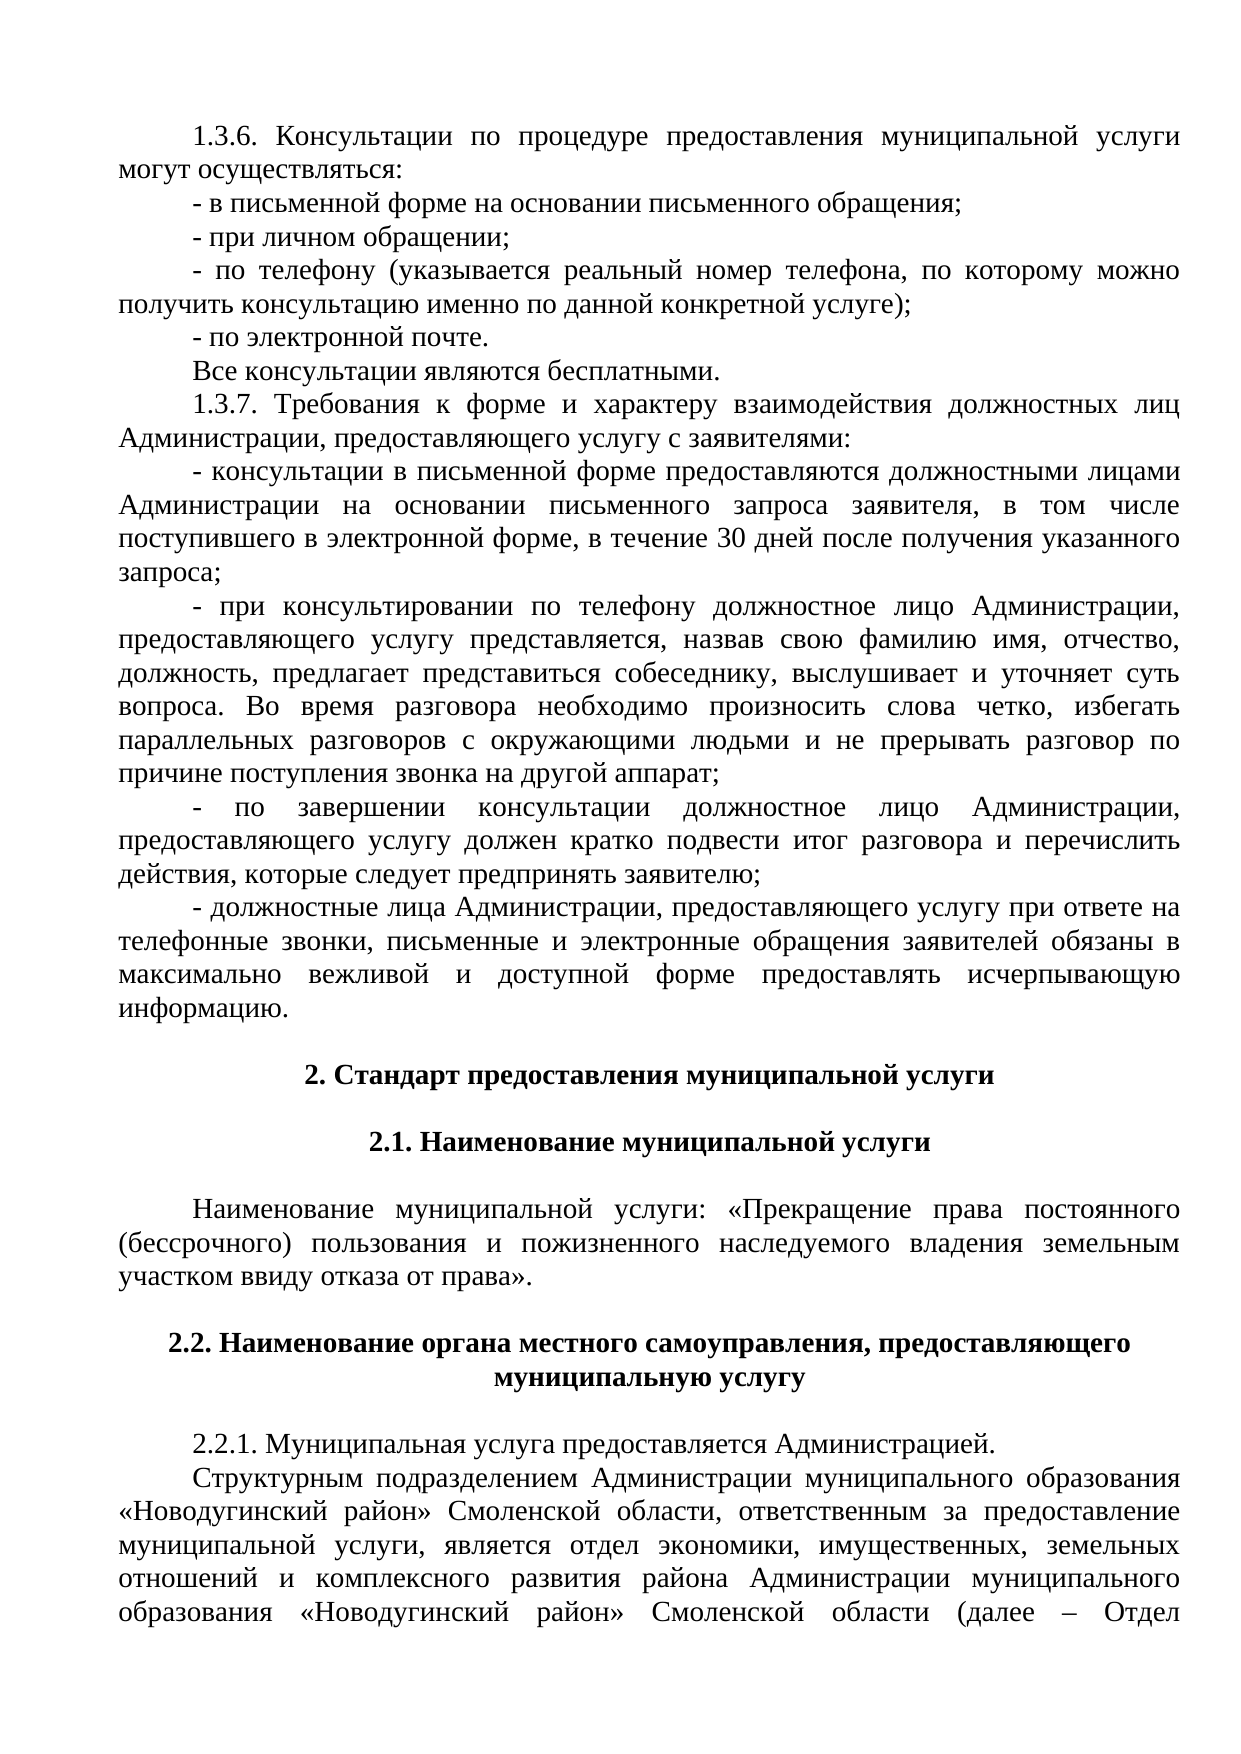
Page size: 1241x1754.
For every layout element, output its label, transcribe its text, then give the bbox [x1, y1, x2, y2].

text - по электронной почте. [118, 319, 1181, 353]
text - по завершении консультации должностное лицо Администрации, предоставляющего услугу должен кратко подвести итог разговора и перечислить действия, которые следует предпринять заявителю; [118, 789, 1181, 889]
text Все консультации являются бесплатными. [118, 353, 1181, 386]
text - при личном обращении; [118, 219, 1181, 252]
text - при консультировании по телефону должностное лицо Администрации, предоставляющего услугу представляется, назвав свою фамилию имя, отчество, должность, предлагает представиться собеседнику, выслушивает и уточняет суть вопроса. Во время разговора необходимо произносить слова четко, избегать параллельных разговоров с окружающими людьми и не прерывать разговор по причине поступления звонка на другой аппарат; [118, 588, 1181, 789]
text - по телефону (указывается реальный номер телефона, по которому можно получить консультацию именно по данной конкретной услуге); [118, 252, 1181, 319]
text - должностные лица Администрации, предоставляющего услугу при ответе на телефонные звонки, письменные и электронные обращения заявителей обязаны в максимально вежливой и доступной форме предоставлять исчерпывающую информацию. [118, 889, 1181, 1024]
text 2. Стандарт предоставления муниципальной услуги [118, 1057, 1181, 1091]
text 1.3.6. Консультации по процедуре предоставления муниципальной услуги могут осуществляться: [118, 118, 1181, 185]
text Наименование муниципальной услуги: «Прекращение права постоянного (бессрочного) пользования и пожизненного наследуемого владения земельным участком ввиду отказа от права». [118, 1191, 1181, 1292]
text 2.2.1. Муниципальная услуга предоставляется Администрацией. [118, 1426, 1181, 1460]
text 1.3.7. Требования к форме и характеру взаимодействия должностных лиц Администрации, предоставляющего услугу с заявителями: [118, 386, 1181, 453]
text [118, 1460, 1181, 1627]
text 2.1. Наименование муниципальной услуги [118, 1124, 1181, 1158]
text - консультации в письменной форме предоставляются должностными лицами Администрации на основании письменного запроса заявителя, в том числе поступившего в электронной форме, в течение 30 дней после получения указанного запроса; [118, 453, 1181, 588]
text 2.2. Наименование органа местного самоуправления, предоставляющего муниципальную услугу [118, 1326, 1181, 1393]
text - в письменной форме на основании письменного обращения; [118, 185, 1181, 219]
